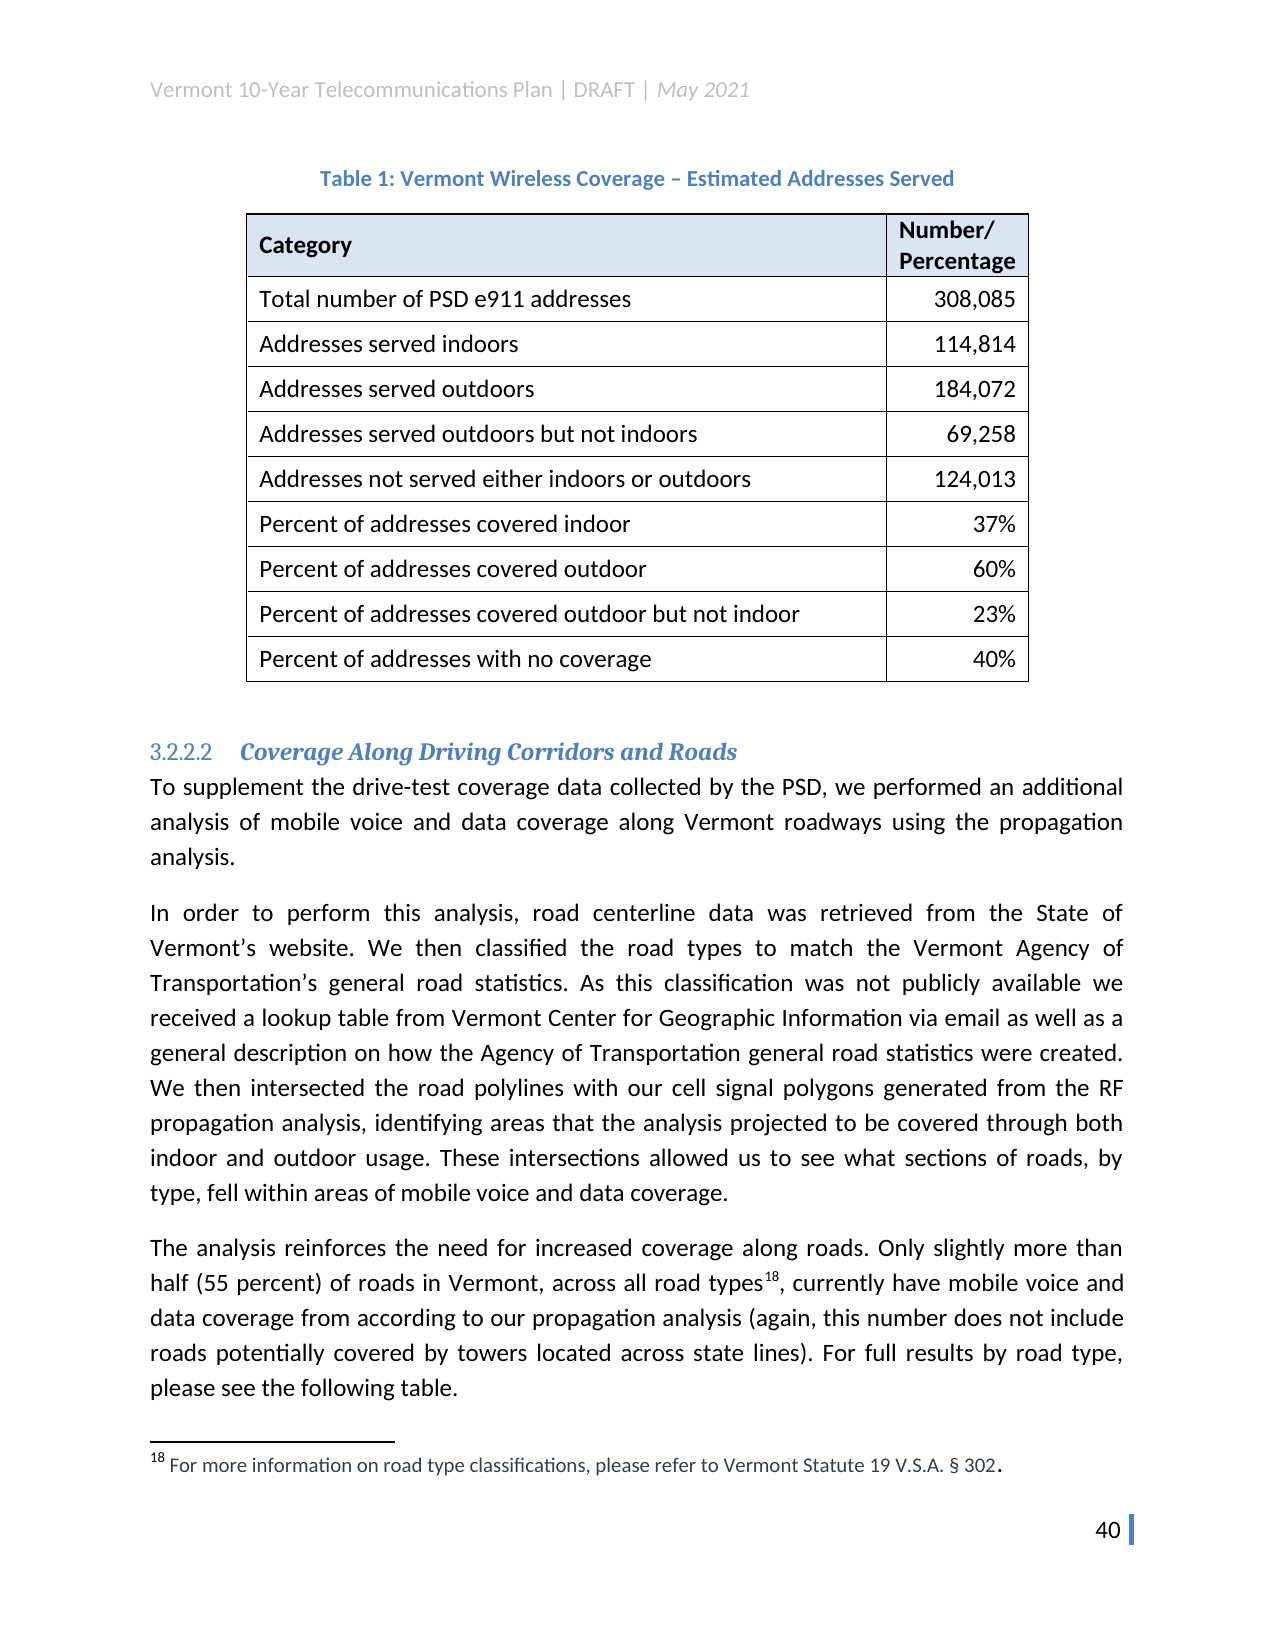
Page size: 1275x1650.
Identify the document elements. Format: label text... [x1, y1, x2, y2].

text In order to perform this analysis, road centerline data was retrieved from the State of Vermont’s website. We then classified the road types to match the Vermont Agency of Transportation’s general road statistics. As this classification was not publicly available we received a lookup table from Vermont Center for Geographic Information via email as well as a general description on how the Agency of Transportation general road statistics were created. We then intersected the road polylines with our cell signal polygons generated from the RF propagation analysis, identifying areas that the analysis projected to be covered through both indoor and outdoor usage. These intersections allowed us to see what sections of roads, by type, fell within areas of mobile voice and data coverage. [150, 897, 1125, 1207]
table_cell Percent of addresses covered indoor [247, 502, 886, 546]
table_cell Percent of addresses with no coverage [247, 637, 886, 681]
table_cell 184,072 [887, 367, 1028, 411]
table_cell 124,013 [887, 457, 1028, 501]
table_cell Addresses not served either indoors or outdoors [247, 457, 886, 501]
table_cell Percent of addresses covered outdoor [247, 547, 886, 591]
table_cell 114,814 [887, 322, 1028, 366]
table_cell Addresses served outdoors [247, 367, 886, 411]
table_header Category [247, 215, 886, 276]
table_cell Percent of addresses covered outdoor but not indoor [247, 592, 886, 636]
table_cell Addresses served indoors [247, 322, 886, 366]
table_cell 37% [887, 502, 1028, 546]
table_cell 60% [887, 547, 1028, 591]
subtitle Coverage Along Driving Corridors and Roads [150, 738, 1125, 767]
table_cell 69,258 [887, 412, 1028, 456]
text Table 1: Vermont Wireless Coverage – Estimated Addresses Served [150, 164, 1125, 192]
table_header Number/ Percentage [887, 215, 1028, 276]
table_cell 23% [887, 592, 1028, 636]
table_cell Addresses served outdoors but not indoors [247, 412, 886, 456]
text The analysis reinforces the need for increased coverage along roads. Only slightly more than half (55 percent) of roads in Vermont, across all road types, currently have mobile voice and data coverage from according to our propagation analysis (again, this number does not include roads potentially covered by towers located across state lines). For full results by road type, please see the following table. [150, 1233, 1125, 1403]
text To supplement the drive-test coverage data collected by the PSD, we performed an additional analysis of mobile voice and data coverage along Vermont roadways using the propagation analysis. [150, 771, 1125, 871]
table_cell 40% [887, 637, 1028, 681]
table_cell 308,085 [887, 277, 1028, 321]
table_cell Total number of PSD e911 addresses [247, 277, 886, 321]
